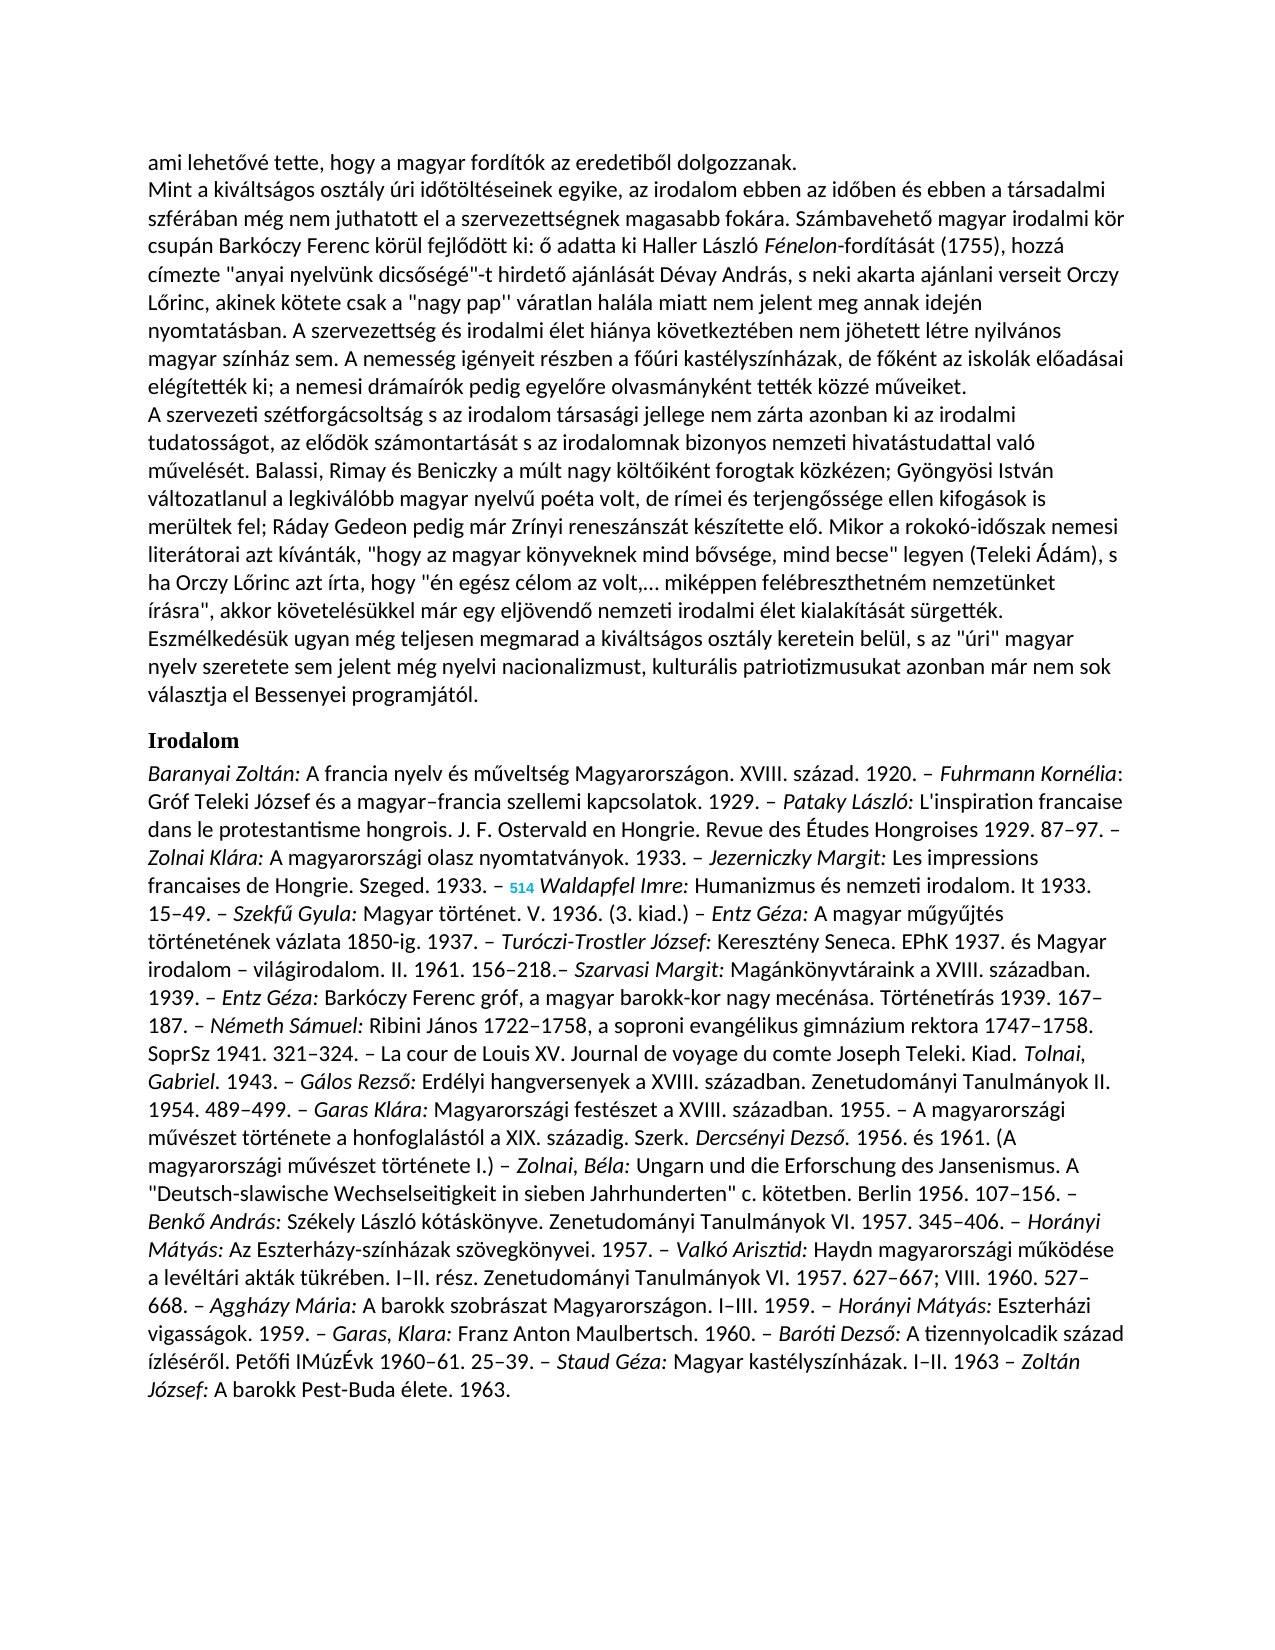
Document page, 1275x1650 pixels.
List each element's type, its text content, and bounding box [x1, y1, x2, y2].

text Baranyai Zoltán: A francia nyelv és műveltség Magyarországon. XVIII. század. 1920. – Fuhrmann Kornélia: Gróf Teleki József és a magyar–francia szellemi kapcsolatok. 1929. – Pataky László: L'inspiration francaise dans le protestantisme hongrois. J. F. Ostervald en Hongrie. Revue des Études Hongroises 1929. 87–97. – Zolnai Klára: A magyarországi olasz nyomtatványok. 1933. – Jezerniczky Margit: Les impressions francaises de Hongrie. Szeged. 1933. – 514 Waldapfel Imre: Humanizmus és nemzeti irodalom. It 1933. 15–49. – Szekfű Gyula: Magyar történet. V. 1936. (3. kiad.) – Entz Géza: A magyar műgyűjtés történetének vázlata 1850-ig. 1937. – Turóczi-Trostler József: Keresztény Seneca. EPhK 1937. és Magyar irodalom – világirodalom. II. 1961. 156–218.– Szarvasi Margit: Magánkönyvtáraink a XVIII. században. 1939. – Entz Géza: Barkóczy Ferenc gróf, a magyar barokk-kor nagy mecénása. Történetírás 1939. 167–187. – Németh Sámuel: Ribini János 1722–1758, a soproni evangélikus gimnázium rektora 1747–1758. SoprSz 1941. 321–324. – La cour de Louis XV. Journal de voyage du comte Joseph Teleki. Kiad. Tolnai, Gabriel. 1943. – Gálos Rezső: Erdélyi hangversenyek a XVIII. században. Zenetudományi Tanulmányok II. 1954. 489–499. – Garas Klára: Magyarországi festészet a XVIII. században. 1955. – A magyarországi művészet története a honfoglalástól a XIX. századig. Szerk. Dercsényi Dezső. 1956. és 1961. (A magyarországi művészet története I.) – Zolnai, Béla: Ungarn und die Erforschung des Jansenismus. A "Deutsch-slawische Wechselseitigkeit in sieben Jahrhunderten" c. kötetben. Berlin 1956. 107–156. – Benkő András: Székely László kótáskönyve. Zenetudományi Tanulmányok VI. 1957. 345–406. – Horányi Mátyás: Az Eszterházy-színházak szövegkönyvei. 1957. – Valkó Arisztid: Haydn magyarországi működése a levéltári akták tükrében. I–II. rész. Zenetudományi Tanulmányok VI. 1957. 627–667; VIII. 1960. 527–668. – Aggházy Mária: A barokk szobrászat Magyarországon. I–III. 1959. – Horányi Mátyás: Eszterházi vigasságok. 1959. – Garas, Klara: Franz Anton Maulbertsch. 1960. – Baróti Dezső: A tizennyolcadik század ízléséről. Petőfi IMúzÉvk 1960–61. 25–39. – Staud Géza: Magyar kastélyszínházak. I–II. 1963 – Zoltán József: A barokk Pest-Buda élete. 1963. [148, 759, 1127, 1403]
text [148, 148, 1127, 176]
text Mint a kiváltságos osztály úri időtöltéseinek egyike, az irodalom ebben az időben és ebben a társadalmi szférában még nem juthatott el a szervezettségnek magasabb fokára. Számbavehető magyar irodalmi kör csupán Barkóczy Ferenc körül fejlődött ki: ő adatta ki Haller László Fénelon-fordítását (1755), hozzá címezte "anyai nyelvünk dicsőségé"-t hirdető ajánlását Dévay András, s neki akarta ajánlani verseit Orczy Lőrinc, akinek kötete csak a "nagy pap'' váratlan halála miatt nem jelent meg annak idején nyomtatásban. A szervezettség és irodalmi élet hiánya következtében nem jöhetett létre nyilvános magyar színház sem. A nemesség igényeit részben a főúri kastélyszínházak, de főként az iskolák előadásai elégítették ki; a nemesi drámaírók pedig egyelőre olvasmányként tették közzé műveiket. [148, 176, 1127, 400]
text A szervezeti szétforgácsoltság s az irodalom társasági jellege nem zárta azonban ki az irodalmi tudatosságot, az elődök számontartását s az irodalomnak bizonyos nemzeti hivatástudattal való művelését. Balassi, Rimay és Beniczky a múlt nagy költőiként forogtak közkézen; Gyöngyösi István változatlanul a legkiválóbb magyar nyelvű poéta volt, de rímei és terjengőssége ellen kifogások is merültek fel; Ráday Gedeon pedig már Zrínyi reneszánszát készítette elő. Mikor a rokokó-időszak nemesi literátorai azt kívánták, "hogy az magyar könyveknek mind bővsége, mind becse" legyen (Teleki Ádám), s ha Orczy Lőrinc azt írta, hogy "én egész célom az volt,… miképpen felébreszthetném nemzetünket írásra", akkor követelésükkel már egy eljövendő nemzeti irodalmi élet kialakítását sürgették. Eszmélkedésük ugyan még teljesen megmarad a kiváltságos osztály keretein belül, s az "úri" magyar nyelv szeretete sem jelent még nyelvi nacionalizmust, kulturális patriotizmusukat azonban már nem sok választja el Bessenyei programjától. [148, 400, 1127, 708]
text Irodalom [148, 727, 1127, 753]
